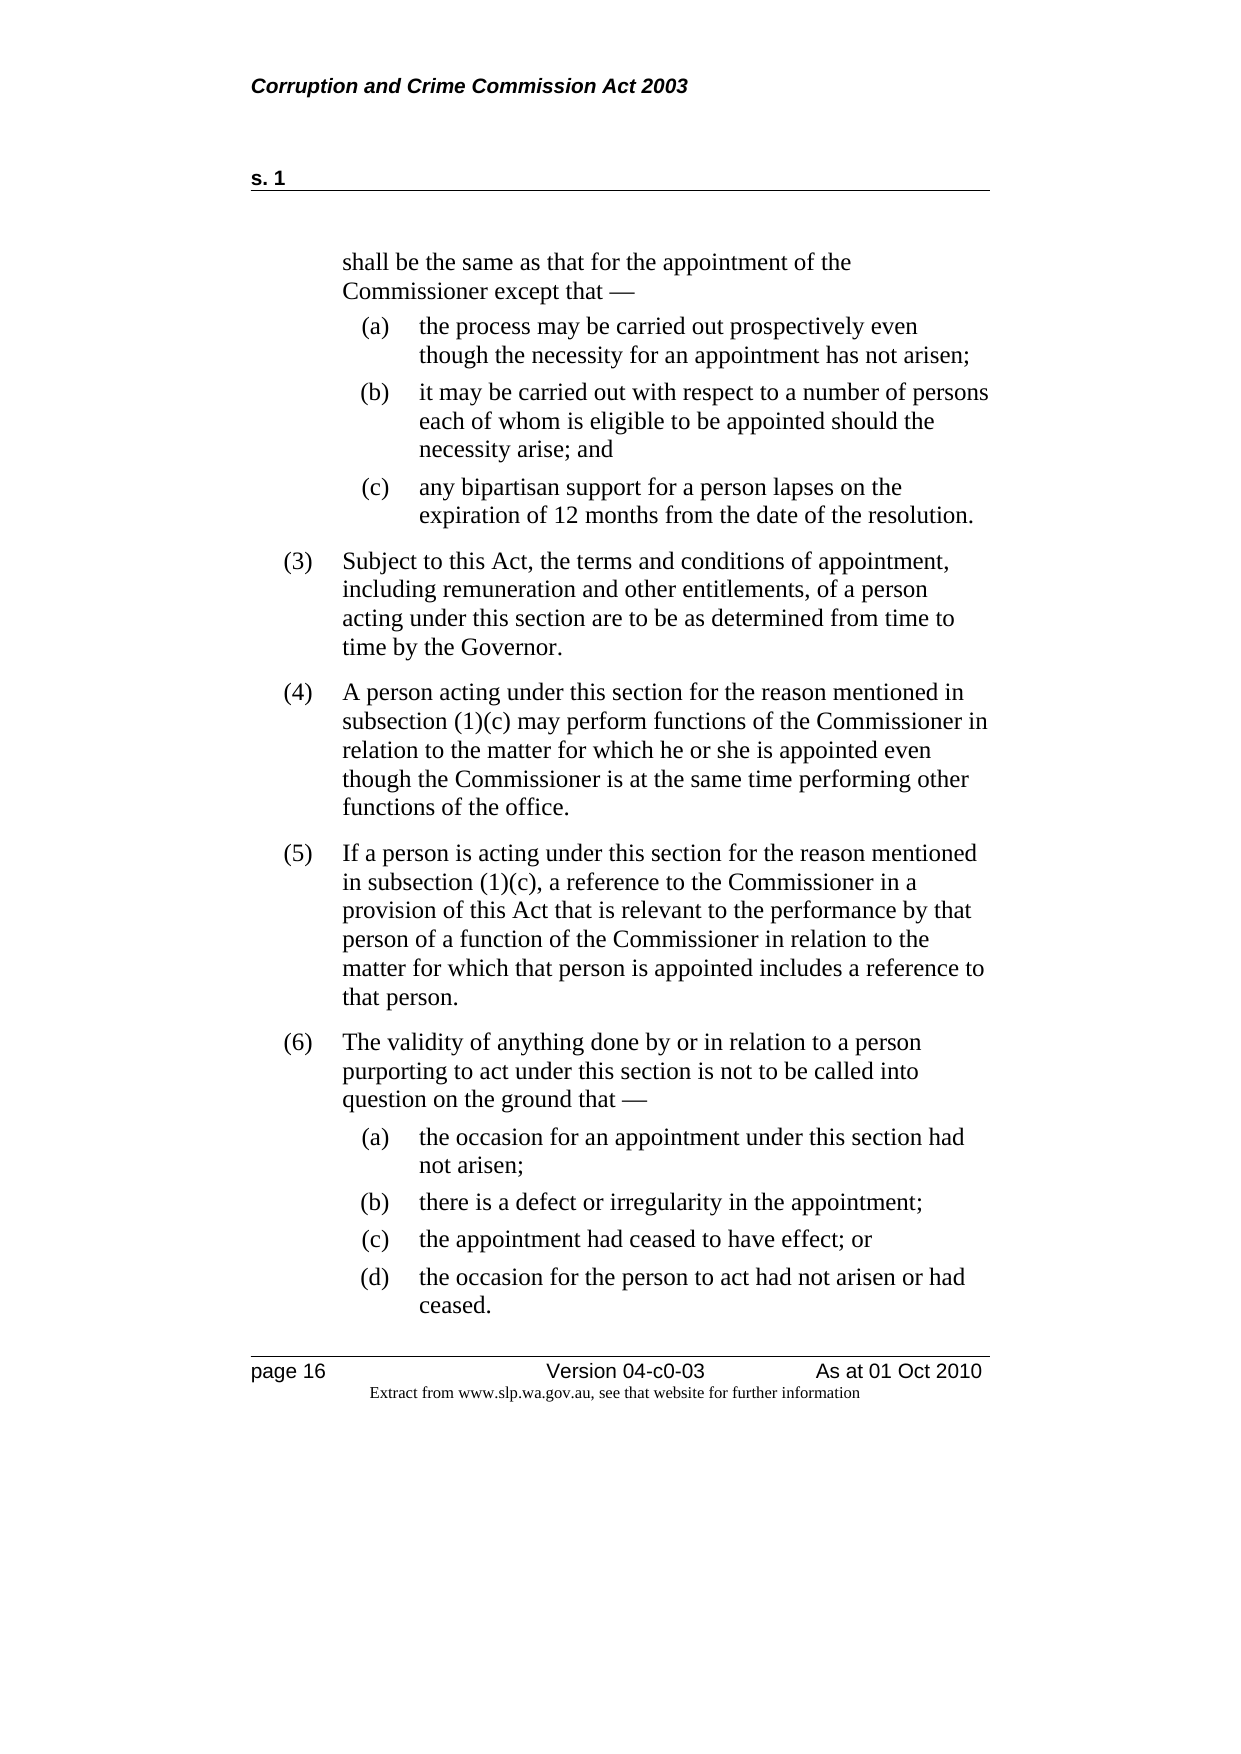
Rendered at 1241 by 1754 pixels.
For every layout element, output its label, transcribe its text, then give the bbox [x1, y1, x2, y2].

text (a) the occasion for an appointment under this section had not arisen; [251, 1122, 990, 1179]
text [251, 247, 990, 305]
text (b) there is a defect or irregularity in the appointment; [251, 1187, 990, 1216]
text (c) any bipartisan support for a person lapses on the expiration of 12 months from the date of the resolution. [251, 472, 990, 529]
text (6) The validity of anything done by or in relation to a person purporting to act under this section is not to be called into question on the ground that — [251, 1027, 990, 1113]
text (d) the occasion for the person to act had not arisen or had ceased. [251, 1262, 990, 1319]
text (3) Subject to this Act, the terms and conditions of appointment, including remuneration and other entitlements, of a person acting under this section are to be as determined from time to time by the Governor. [251, 546, 990, 661]
text (b) it may be carried out with respect to a number of persons each of whom is eligible to be appointed should the necessity arise; and [251, 377, 990, 463]
text (4) A person acting under this section for the reason mentioned in subsection (1)(c) may perform functions of the Commissioner in relation to the matter for which he or she is appointed even though the Commissioner is at the same time performing other functions of the office. [251, 677, 990, 821]
text (c) the appointment had ceased to have effect; or [251, 1224, 990, 1253]
text (5) If a person is acting under this section for the reason mentioned in subsection (1)(c), a reference to the Commissioner in a provision of this Act that is relevant to the performance by that person of a function of the Commissioner in relation to the matter for which that person is appointed includes a reference to that person. [251, 838, 990, 1010]
text (a) the process may be carried out prospectively even though the necessity for an appointment has not arisen; [251, 311, 990, 369]
